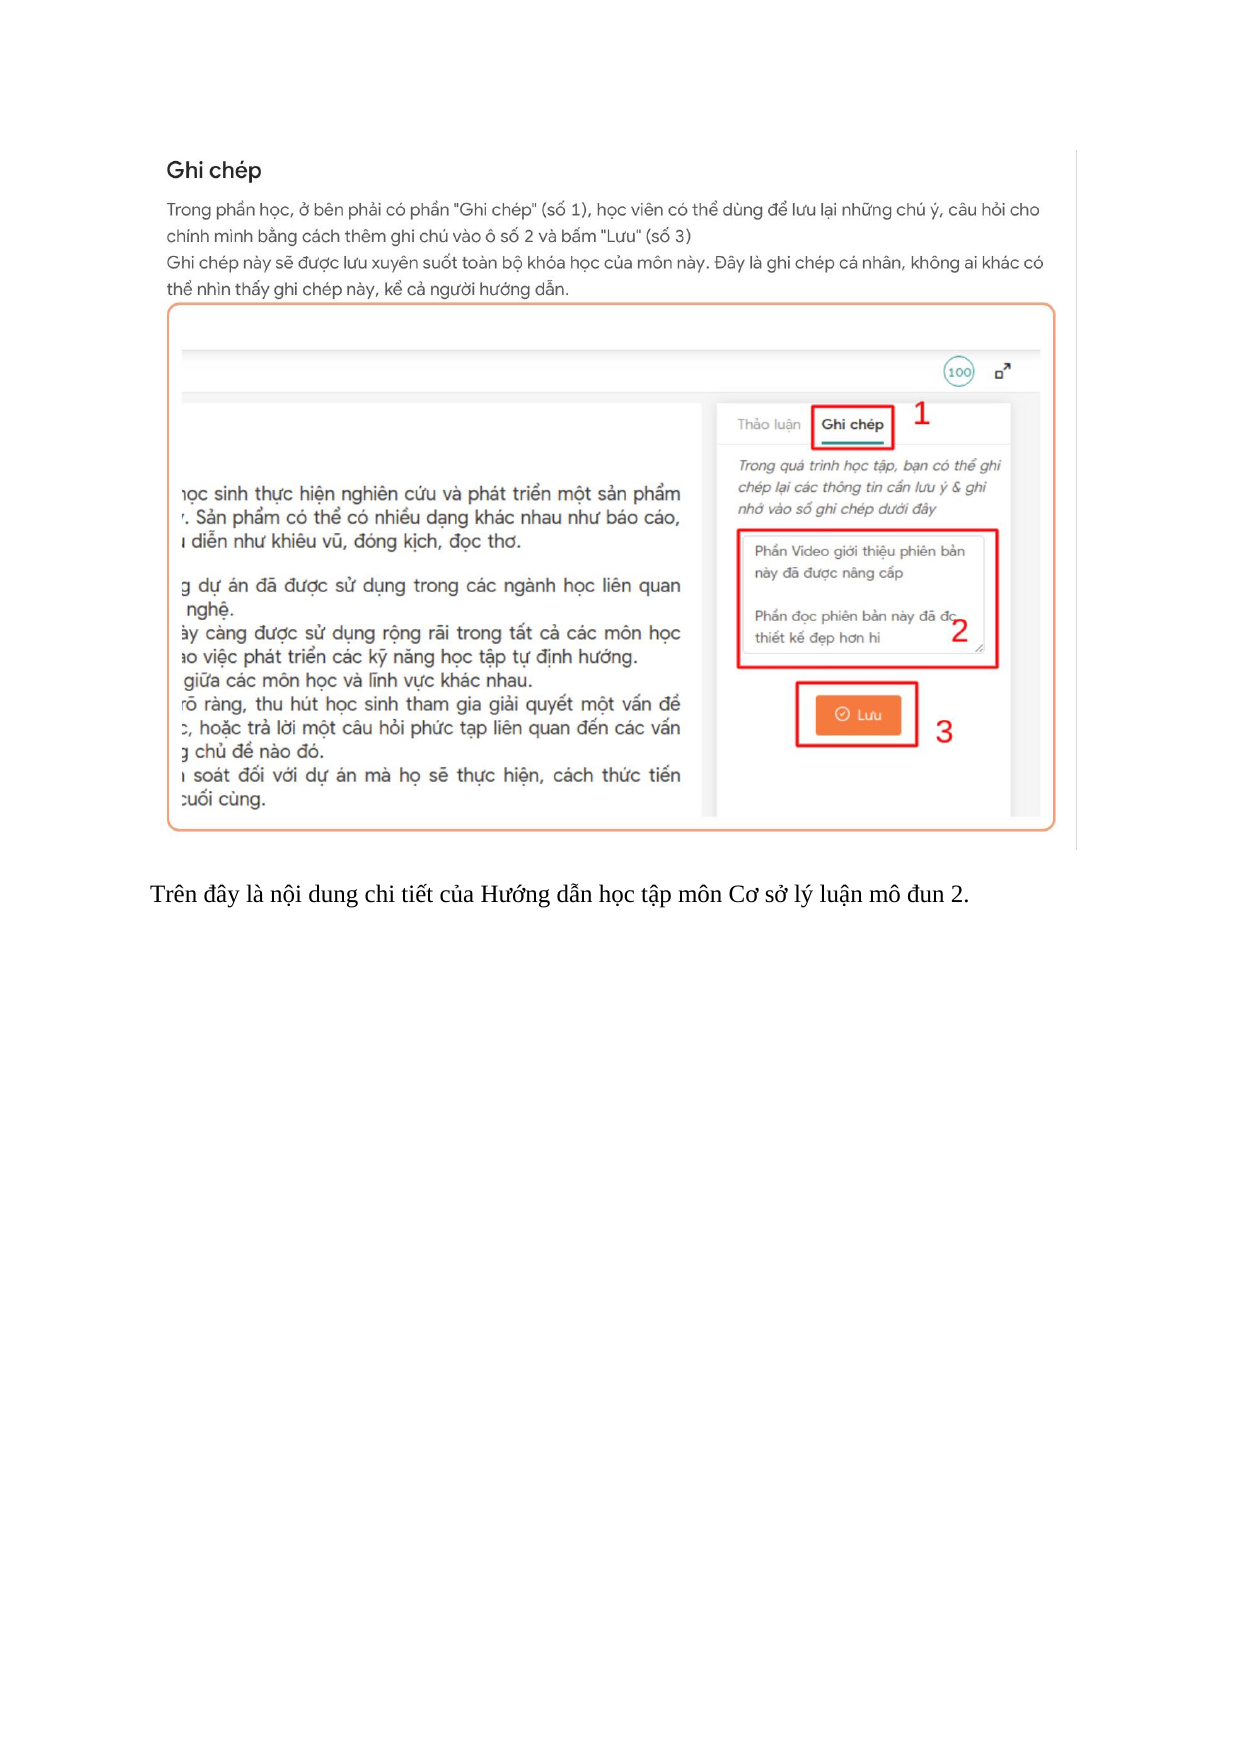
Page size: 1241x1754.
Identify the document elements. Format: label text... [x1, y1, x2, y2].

text Trên đây là nội dung chi tiết của Hướng dẫn học tập môn Cơ sở lý luận mô đun 2. [150, 879, 1090, 908]
picture [150, 150, 1088, 850]
